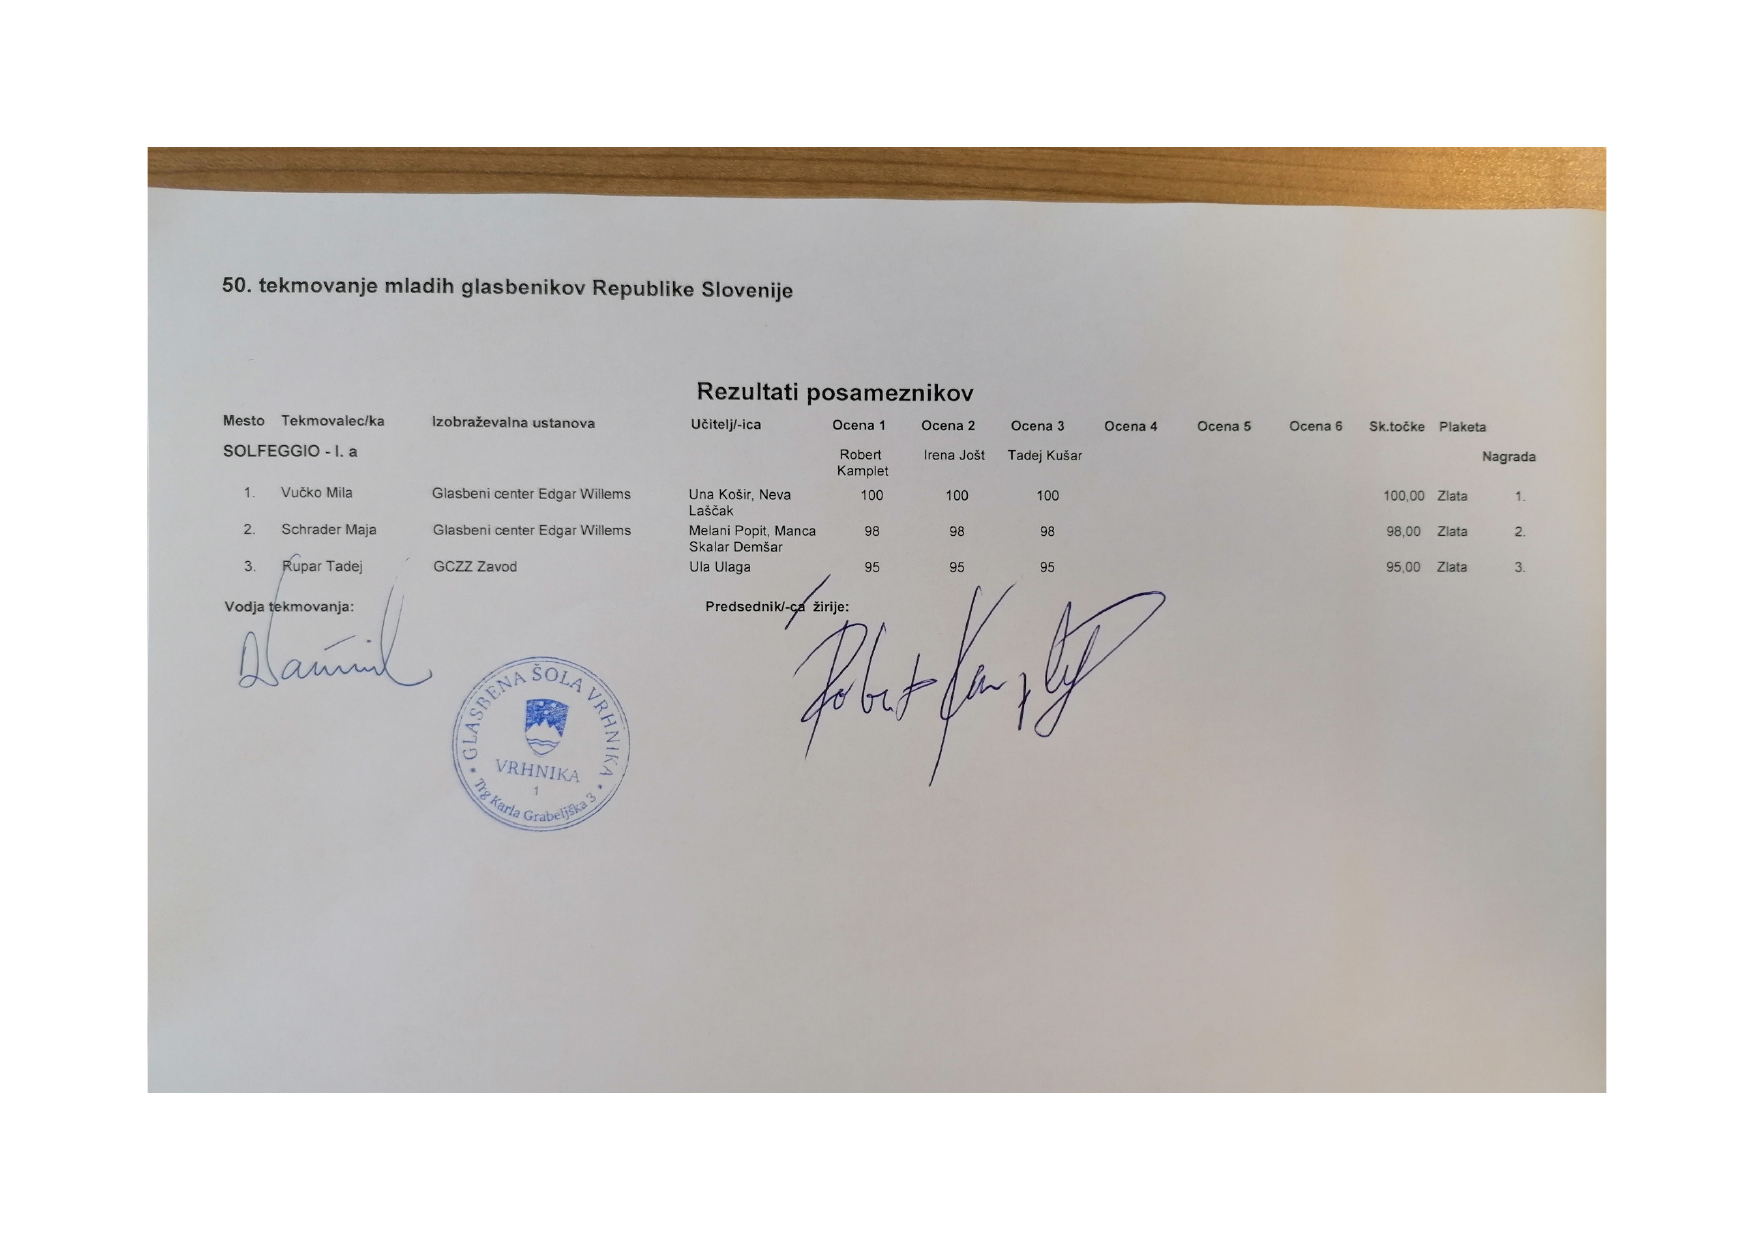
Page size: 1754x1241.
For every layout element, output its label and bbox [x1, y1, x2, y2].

picture [147, 147, 1607, 1093]
